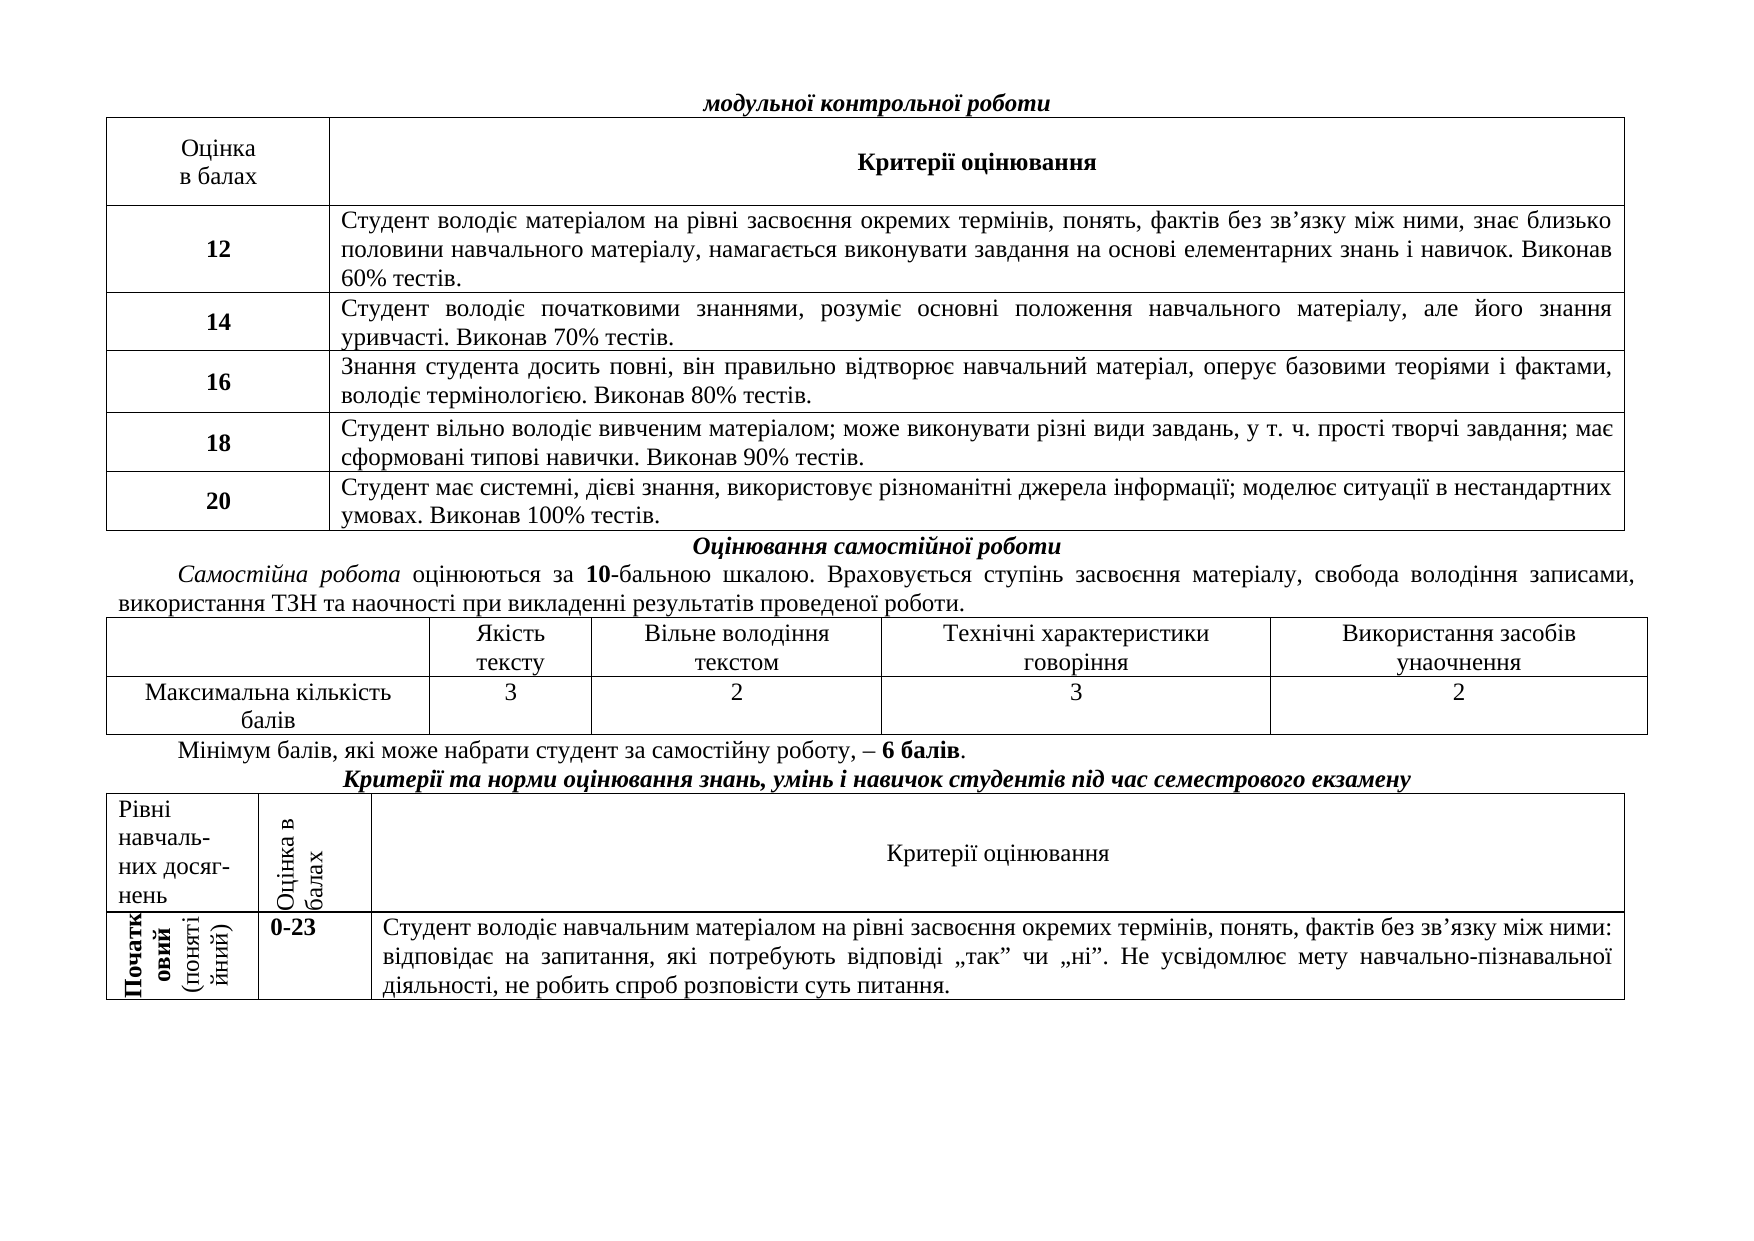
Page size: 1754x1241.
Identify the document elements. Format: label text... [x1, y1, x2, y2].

table_header Рівні навчаль-них досяг-нень [107, 794, 258, 911]
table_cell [107, 913, 258, 999]
table_cell 12 [107, 206, 329, 292]
table_cell Студент має системні, дієві знання, використовує різноманітні джерела інформації; моделює ситуації в нестандартних умовах. Виконав 100% тестів. [330, 472, 1624, 530]
table_cell 16 [107, 351, 329, 412]
table_cell 3 [882, 677, 1270, 734]
text модульної контрольної роботи [118, 88, 1636, 117]
table_cell 0-23 [259, 913, 371, 999]
table_header Вільне володіння текстом [592, 618, 881, 676]
list Оцінювання самостійної роботи [118, 531, 1636, 559]
table_cell 2 [1271, 677, 1647, 734]
table_header Технічні характеристики говоріння [882, 618, 1270, 676]
table_cell 20 [107, 472, 329, 530]
table_cell 3 [430, 677, 591, 734]
text Критерії та норми оцінювання знань, умінь і навичок студентів під час семестрового екзамену [118, 764, 1636, 793]
table_header [107, 618, 429, 676]
table_cell 2 [592, 677, 881, 734]
table_header Критерії оцінювання [372, 794, 1624, 911]
table_cell Максимальна кількість балів [107, 677, 429, 734]
table_cell Студент вільно володіє вивченим матеріалом; може виконувати різні види завдань, у т. ч. прості творчі завдання; має сформовані типові навички. Виконав 90% тестів. [330, 413, 1624, 471]
table_cell Студент володіє початковими знаннями, розуміє основні положення навчального матеріалу, але його знання уривчасті. Виконав 70% тестів. [330, 293, 1624, 350]
list Самостійна робота оцінюються за 10-бальною шкалою. Враховується ступінь засвоєння матеріалу, свобода володіння записами, використання ТЗН та наочності при викладенні результатів проведеної роботи. [118, 559, 1636, 617]
table_header Оцінка в балах [259, 794, 371, 911]
table_cell 18 [107, 413, 329, 471]
table_header Якість тексту [430, 618, 591, 676]
table_cell 14 [107, 293, 329, 350]
table_cell Знання студента досить повні, він правильно відтворює навчальний матеріал, оперує базовими теоріями і фактами, володіє термінологією. Виконав 80% тестів. [330, 351, 1624, 412]
table_cell Студент володіє навчальним матеріалом на рівні засвоєння окремих термінів, понять, фактів без зв’язку між ними: відповідає на запитання, які потребують відповіді „так” чи „ні”. Не усвідомлює мету навчально-пізнавальної діяльності, не робить спроб розповісти суть питання. [372, 913, 1624, 999]
list Мінімум балів, які може набрати студент за самостійну роботу, – 6 балів. [118, 735, 1636, 764]
table_cell Студент володіє матеріалом на рівні засвоєння окремих термінів, понять, фактів без зв’язку між ними, знає близько половини навчального матеріалу, намагається виконувати завдання на основі елементарних знань і навичок. Виконав 60% тестів. [330, 206, 1624, 292]
table_header Використання засобів унаочнення [1271, 618, 1647, 676]
table_header Оцінка в балах [107, 118, 329, 204]
table_header Критерії оцінювання [330, 118, 1624, 204]
